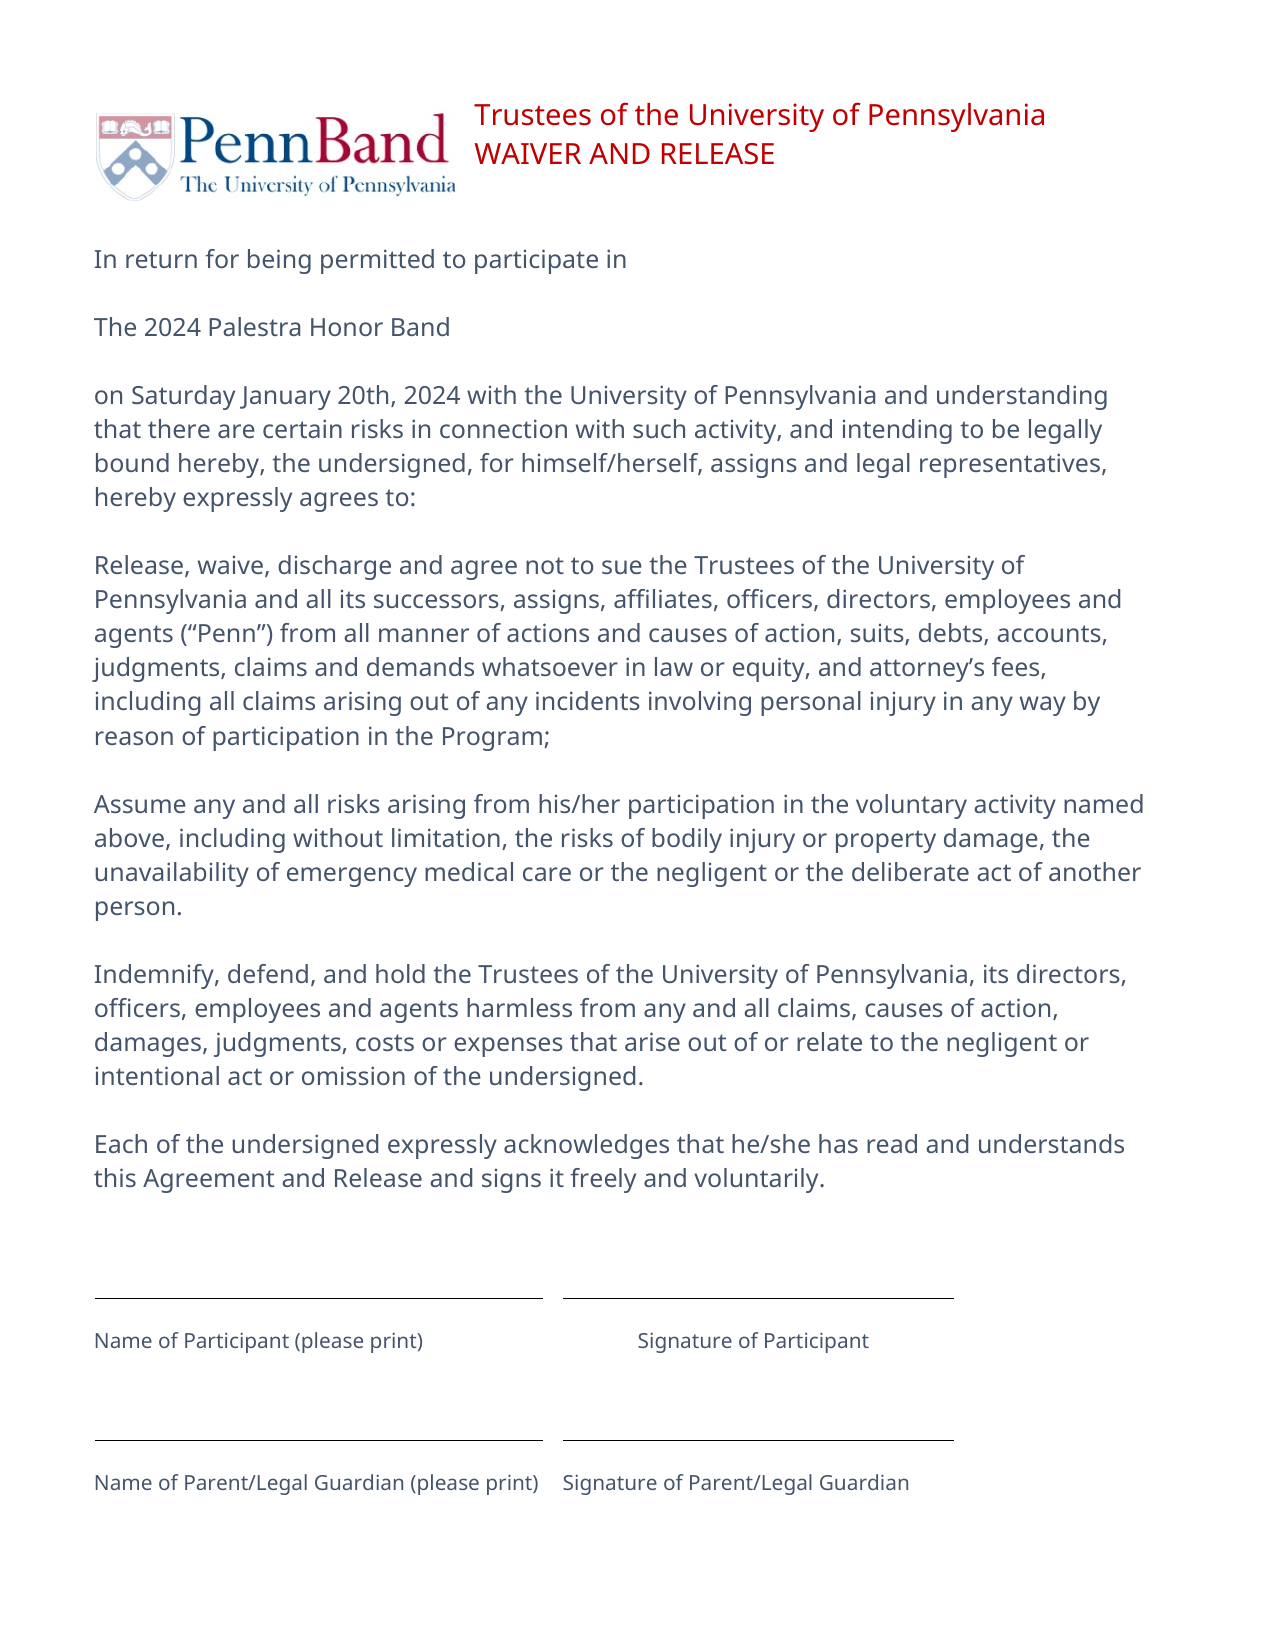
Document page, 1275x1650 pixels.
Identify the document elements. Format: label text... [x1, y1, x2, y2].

text WAIVER AND RELEASE [456, 133, 1150, 173]
text on Saturday January 20th, 2024 with the University of Pennsylvania and understanding that there are certain risks in connection with such activity, and intending to be legally bound hereby, the undersigned, for himself/herself, assigns and legal representatives, hereby expressly agrees to: [94, 377, 1150, 514]
text Release, waive, discharge and agree not to sue the Trustees of the University of Pennsylvania and all its successors, assigns, affiliates, officers, directors, employees and agents (“Penn”) from all manner of actions and causes of action, suits, debts, accounts, judgments, claims and demands whatsoever in law or equity, and attorney’s fees, including all claims arising out of any incidents involving personal injury in any way by reason of participation in the Program; [94, 548, 1150, 752]
text Name of Participant (please print) Signature of Participant [94, 1326, 1150, 1354]
text Assume any and all risks arising from his/her participation in the voluntary activity named above, including without limitation, the risks of bodily injury or property damage, the unavailability of emergency medical care or the negligent or the deliberate act of another person. [94, 786, 1150, 922]
text The 2024 Palestra Honor Band [94, 309, 1150, 343]
text In return for being permitted to participate in [94, 241, 1150, 275]
text Indemnify, defend, and hold the Trustees of the University of Pennsylvania, its directors, officers, employees and agents harmless from any and all claims, causes of action, damages, judgments, costs or expenses that arise out of or relate to the negligent or intentional act or omission of the undersigned. [94, 957, 1150, 1093]
picture [95, 100, 456, 201]
text Trustees of the University of Pennsylvania [187, 94, 1150, 133]
text Each of the undersigned expressly acknowledges that he/she has read and understands this Agreement and Release and signs it freely and voluntarily. [94, 1127, 1150, 1195]
text Name of Parent/Legal Guardian (please print) Signature of Parent/Legal Guardian [94, 1468, 1150, 1497]
